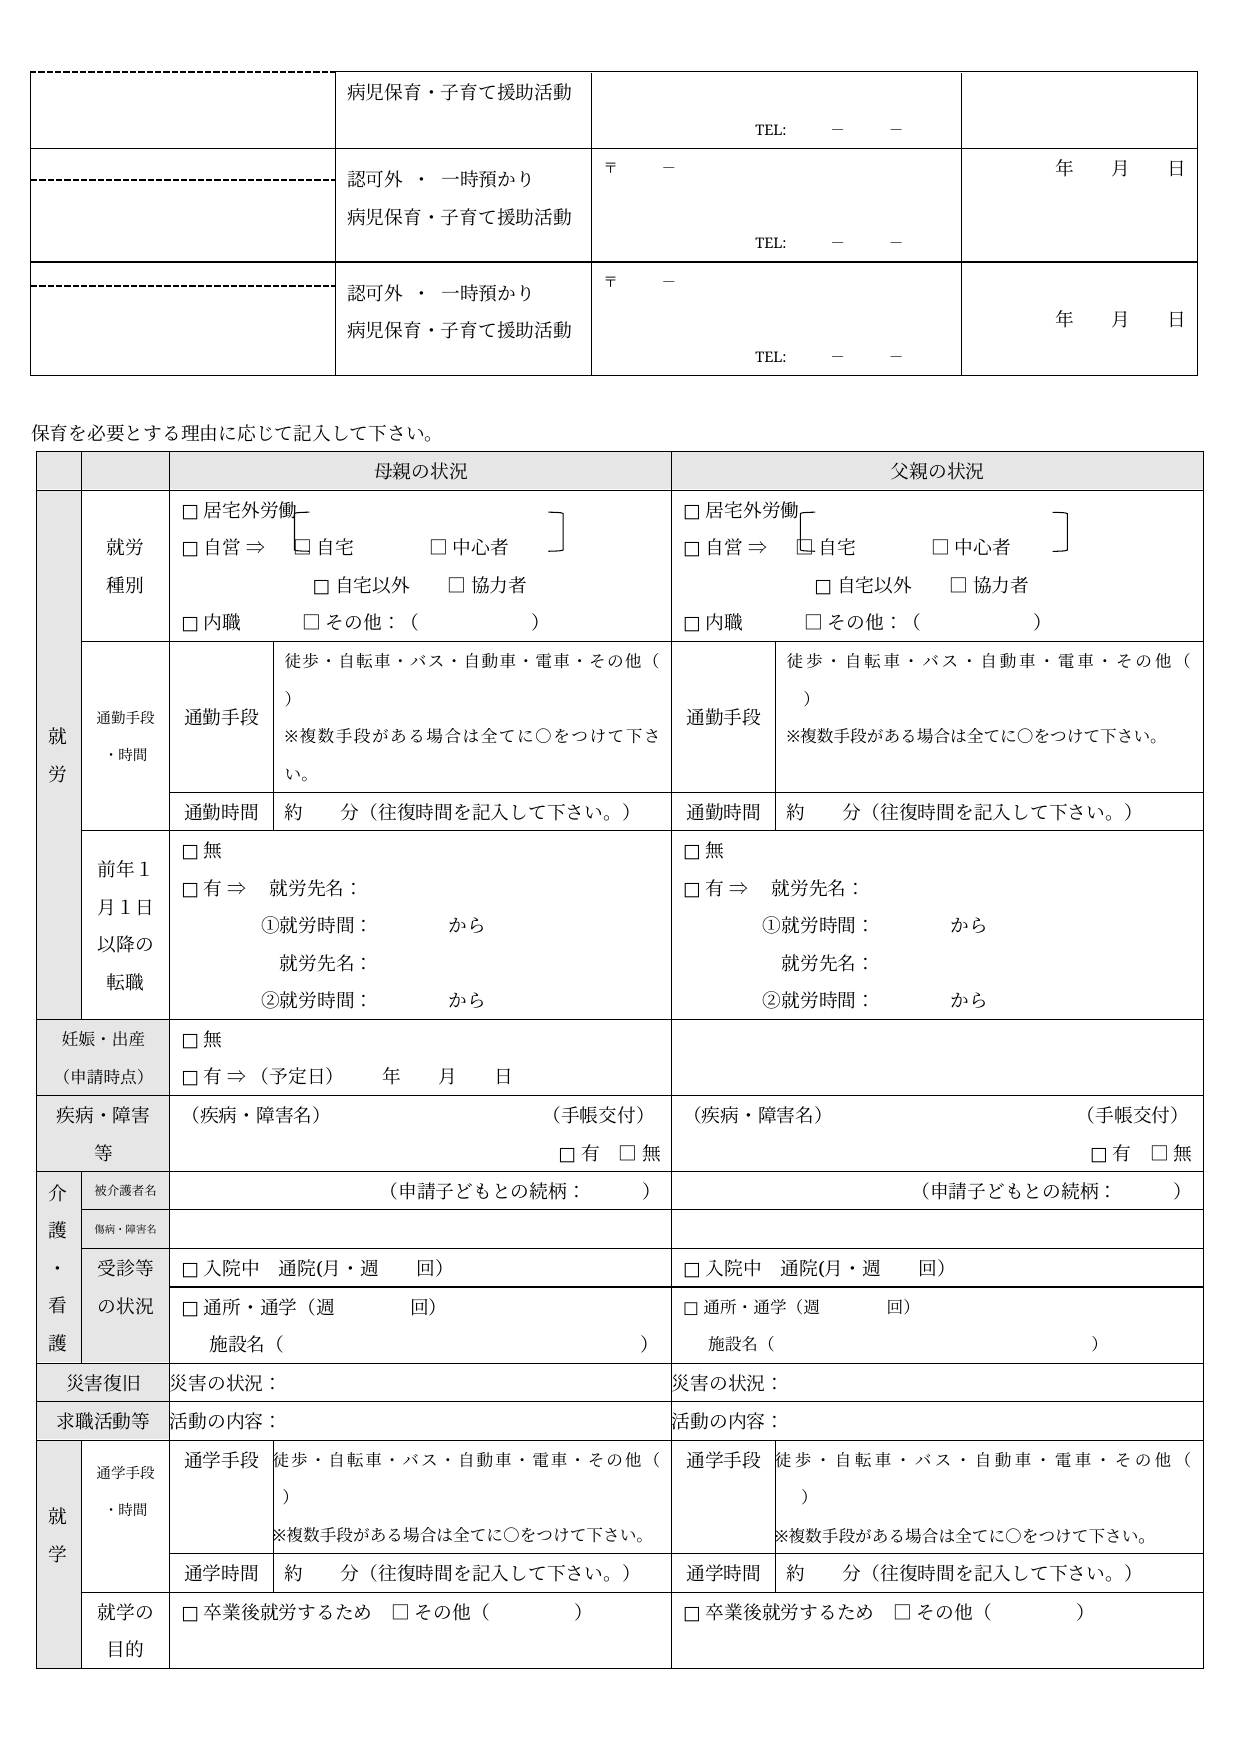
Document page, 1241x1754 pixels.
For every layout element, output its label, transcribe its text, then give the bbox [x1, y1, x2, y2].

table_cell 通勤手段 [672, 642, 775, 792]
table_cell 介護・看護 [37, 1172, 81, 1362]
table_cell 通勤手段 [170, 642, 273, 792]
table_cell [170, 1210, 671, 1248]
table_cell 徒歩・自転車・バス・自動車・電車・その他（ ） ※複数手段がある場合は全てに○をつけて下さい。 [274, 1441, 671, 1553]
table_cell （疾病・障害名） （手帳交付） □ 有 □ 無 [672, 1096, 1203, 1171]
table_header [37, 452, 81, 489]
table_cell 活動の内容： [672, 1402, 1203, 1439]
table_cell 徒歩・自転車・バス・自動車・電車・その他（ ） ※複数手段がある場合は全てに○をつけて下さい。 [776, 1441, 1203, 1553]
table_cell 妊娠・出産 （申請時点） [37, 1020, 169, 1095]
table_cell 受診等 の状況 [82, 1249, 169, 1362]
table_header 父親の状況 [672, 452, 1203, 489]
table_cell （疾病・障害名） （手帳交付） □ 有 □ 無 [170, 1096, 671, 1171]
table_cell 認可外 ・ 一時預かり 病児保育・子育て援助活動 [336, 263, 591, 375]
table_cell □ 居宅外労働 □ 自営 ⇒ □ 自宅 □ 中心者 □ 自宅以外 □ 協力者 □ 内職 □ その他：（ ） [170, 491, 671, 641]
table_cell 前年１月１日以降の転職 [82, 831, 169, 1019]
table_cell □ 通所・通学（週 回） 施設名（ ） [672, 1288, 1203, 1362]
table_cell □ 無 □ 有 ⇒ 就労先名： ①就労時間： から 就労先名： ②就労時間： から [170, 831, 671, 1019]
table_cell 年 月 日 [962, 263, 1197, 375]
table_cell 通勤時間 [170, 793, 273, 830]
table_header 母親の状況 [170, 452, 671, 489]
table_cell 活動の内容： [170, 1402, 671, 1439]
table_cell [336, 149, 591, 261]
table_cell 約 分（往復時間を記入して下さい。） [776, 1554, 1203, 1592]
table_cell 就労 種別 [82, 491, 169, 641]
table_cell □ 卒業後就労するため □ その他（ ） [672, 1593, 1203, 1668]
table_cell 疾病・障害等 [37, 1096, 169, 1171]
table_cell 通学手段 [672, 1441, 775, 1553]
table_cell 就労 [37, 491, 81, 1019]
text 保育を必要とする理由に応じて記入して下さい。 [31, 413, 1165, 451]
table_cell 徒歩・自転車・バス・自動車・電車・その他（ ） ※複数手段がある場合は全てに○をつけて下さい。 [274, 642, 671, 792]
table_cell 通学手段 ・時間 [82, 1441, 169, 1592]
table_cell □ 入院中 通院(月・週 回） [672, 1249, 1203, 1286]
table_cell [31, 285, 335, 375]
table_cell [31, 179, 335, 261]
table_cell [31, 263, 335, 285]
table_cell 約 分（往復時間を記入して下さい。） [274, 1554, 671, 1592]
table_cell 通勤手段 ・時間 [82, 642, 169, 830]
table_cell 被介護者名 [82, 1172, 169, 1209]
table_cell 通勤時間 [672, 793, 775, 830]
table_cell 就学 [37, 1441, 81, 1668]
table_cell 〒 － TEL: － － [592, 149, 961, 261]
table_cell [672, 1020, 1203, 1095]
table_cell □ 無 □ 有 ⇒ （予定日） 年 月 日 [170, 1020, 671, 1095]
table_cell 災害の状況： [170, 1364, 671, 1401]
table_cell （申請子どもとの続柄： ） [672, 1172, 1203, 1209]
table_cell [31, 149, 335, 179]
table_cell 徒歩・自転車・バス・自動車・電車・その他（ ） ※複数手段がある場合は全てに○をつけて下さい。 [776, 642, 1203, 792]
table_cell 災害復旧 [37, 1364, 169, 1401]
table_header [82, 452, 169, 489]
table_cell 通学時間 [672, 1554, 775, 1592]
table_cell □ 入院中 通院(月・週 回） [170, 1249, 671, 1286]
table_cell 年 月 日 [962, 149, 1197, 261]
table_cell 〒 － TEL: － － [592, 263, 961, 375]
table_cell 約 分（往復時間を記入して下さい。） [274, 793, 671, 830]
table_cell □ 卒業後就労するため □ その他（ ） [170, 1593, 671, 1668]
table_cell 災害の状況： [672, 1364, 1203, 1401]
table_cell 就学の 目的 [82, 1593, 169, 1668]
table_cell 求職活動等 [37, 1402, 169, 1439]
table_cell □ 通所・通学（週 回） 施設名（ ） [170, 1288, 671, 1362]
table_cell 約 分（往復時間を記入して下さい。） [776, 793, 1203, 830]
table_cell 傷病・障害名 [82, 1210, 169, 1248]
table_cell （申請子どもとの続柄： ） [170, 1172, 671, 1209]
table_cell [31, 71, 335, 148]
table_cell □ 居宅外労働 □ 自営 ⇒ □ 自宅 □ 中心者 □ 自宅以外 □ 協力者 □ 内職 □ その他：（ ） [672, 491, 1203, 641]
table_cell 通学手段 [170, 1441, 273, 1553]
table_cell □ 無 □ 有 ⇒ 就労先名： ①就労時間： から 就労先名： ②就労時間： から [672, 831, 1203, 1019]
table_cell [672, 1210, 1203, 1248]
table_cell 通学時間 [170, 1554, 273, 1592]
